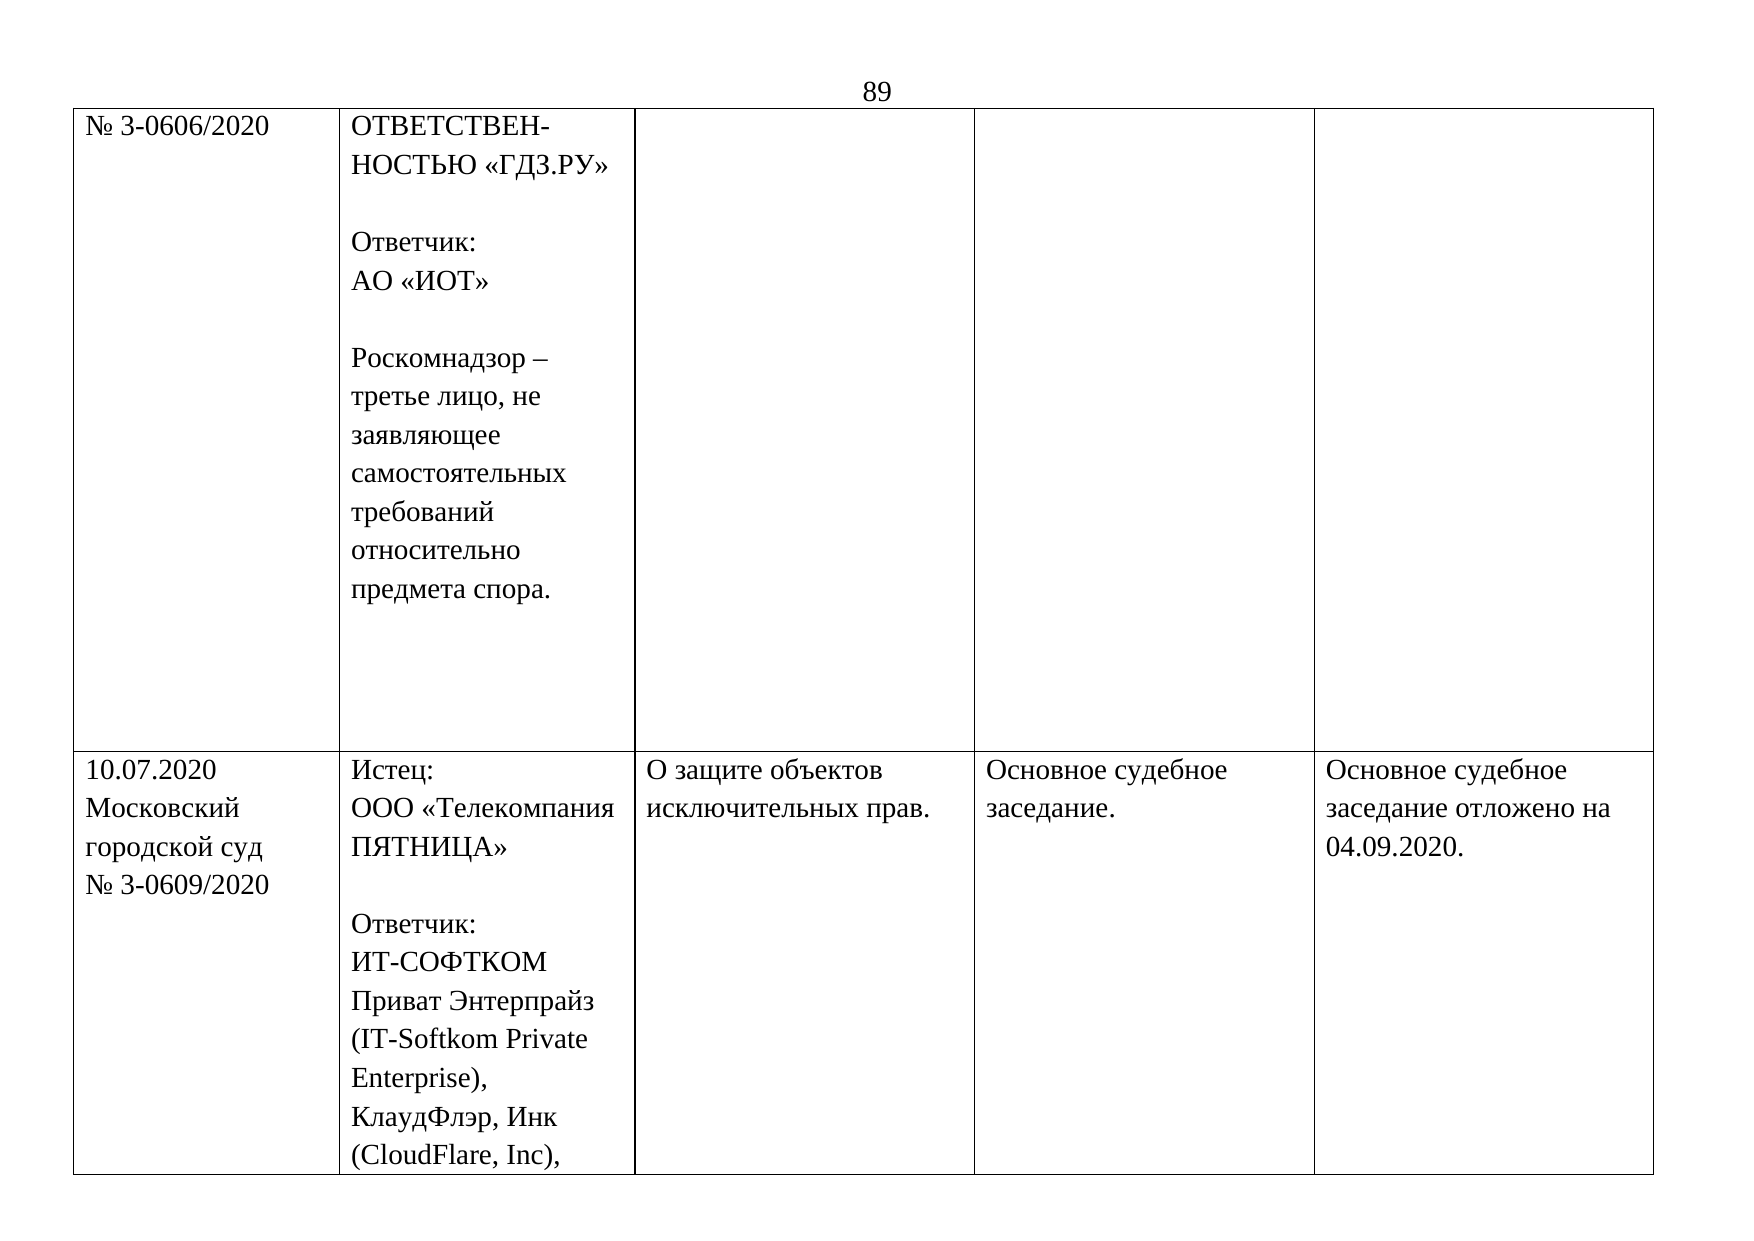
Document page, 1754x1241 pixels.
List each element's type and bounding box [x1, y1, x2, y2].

table_cell [1315, 109, 1653, 751]
table_cell [975, 752, 1314, 1174]
table_cell [1315, 752, 1653, 1174]
table_cell [636, 752, 974, 1174]
table_cell [636, 109, 974, 751]
table_cell [74, 752, 339, 1174]
table_cell [340, 752, 634, 1174]
table_cell [340, 109, 634, 751]
table_cell [74, 109, 339, 751]
table_cell [975, 109, 1314, 751]
